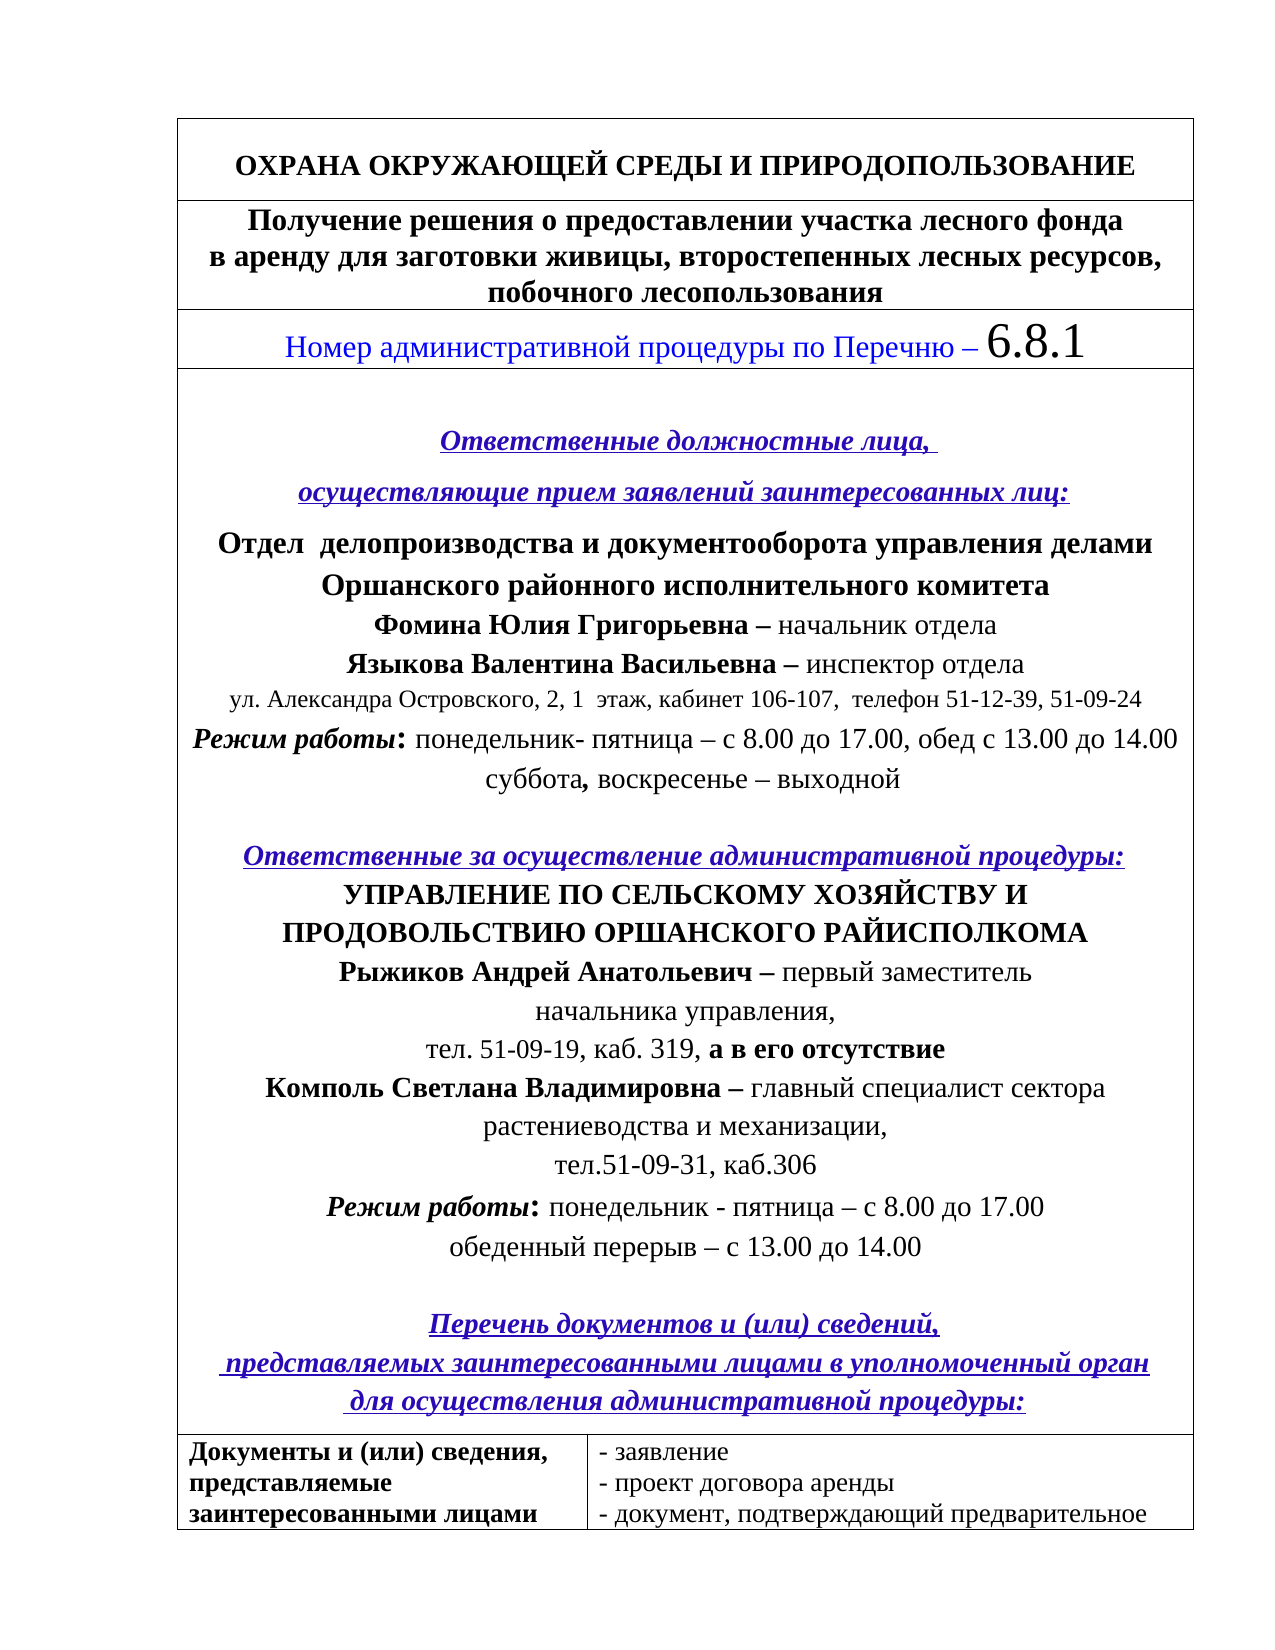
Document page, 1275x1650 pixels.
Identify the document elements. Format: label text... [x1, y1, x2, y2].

table_cell Номер административной процедуры по Перечню – 6.8.1 [178, 310, 1193, 368]
table_cell Получение решения о предоставлении участка лесного фонда в аренду для заготовки живицы, второстепенных лесных ресурсов, побочного лесопользования [178, 201, 1193, 309]
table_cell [588, 1435, 1193, 1529]
table_header ОХРАНА ОКРУЖАЮЩЕЙ СРЕДЫ И ПРИРОДОПОЛЬЗОВАНИЕ [178, 119, 1193, 200]
table_cell Ответственные должностные лица, осуществляющие прием заявлений заинтересованных лиц: Отдел делопроизводства и документооборота управления делами Оршанского районного исполнительного комитета Фомина Юлия Григорьевна – начальник отдела Языкова Валентина Васильевна – инспектор отдела ул. Александра Островского, 2, 1 этаж, кабинет 106-107, телефон 51-12-39, 51-09-24 Режим работы: понедельник- пятница – с 8.00 до 17.00, обед с 13.00 до 14.00 суббота, воскресенье – выходной Ответственные за осуществление административной процедуры: УПРАВЛЕНИЕ ПО СЕЛЬСКОМУ ХОЗЯЙСТВУ И ПРОДОВОЛЬСТВИЮ ОРШАНСКОГО РАЙИСПОЛКОМА Рыжиков Андрей Анатольевич – первый заместитель начальника управления, тел. 51-09-19, каб. 319, а в его отсутствие Комполь Светлана Владимировна – главный специалист сектора растениеводства и механизации, тел.51-09-31, каб.306 Режим работы: понедельник - пятница – с 8.00 до 17.00 обеденный перерыв – с 13.00 до 14.00 Перечень документов и (или) сведений, представляемых заинтересованными лицами в уполномоченный орган для осуществления административной процедуры: [178, 369, 1193, 1434]
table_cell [178, 1435, 587, 1529]
